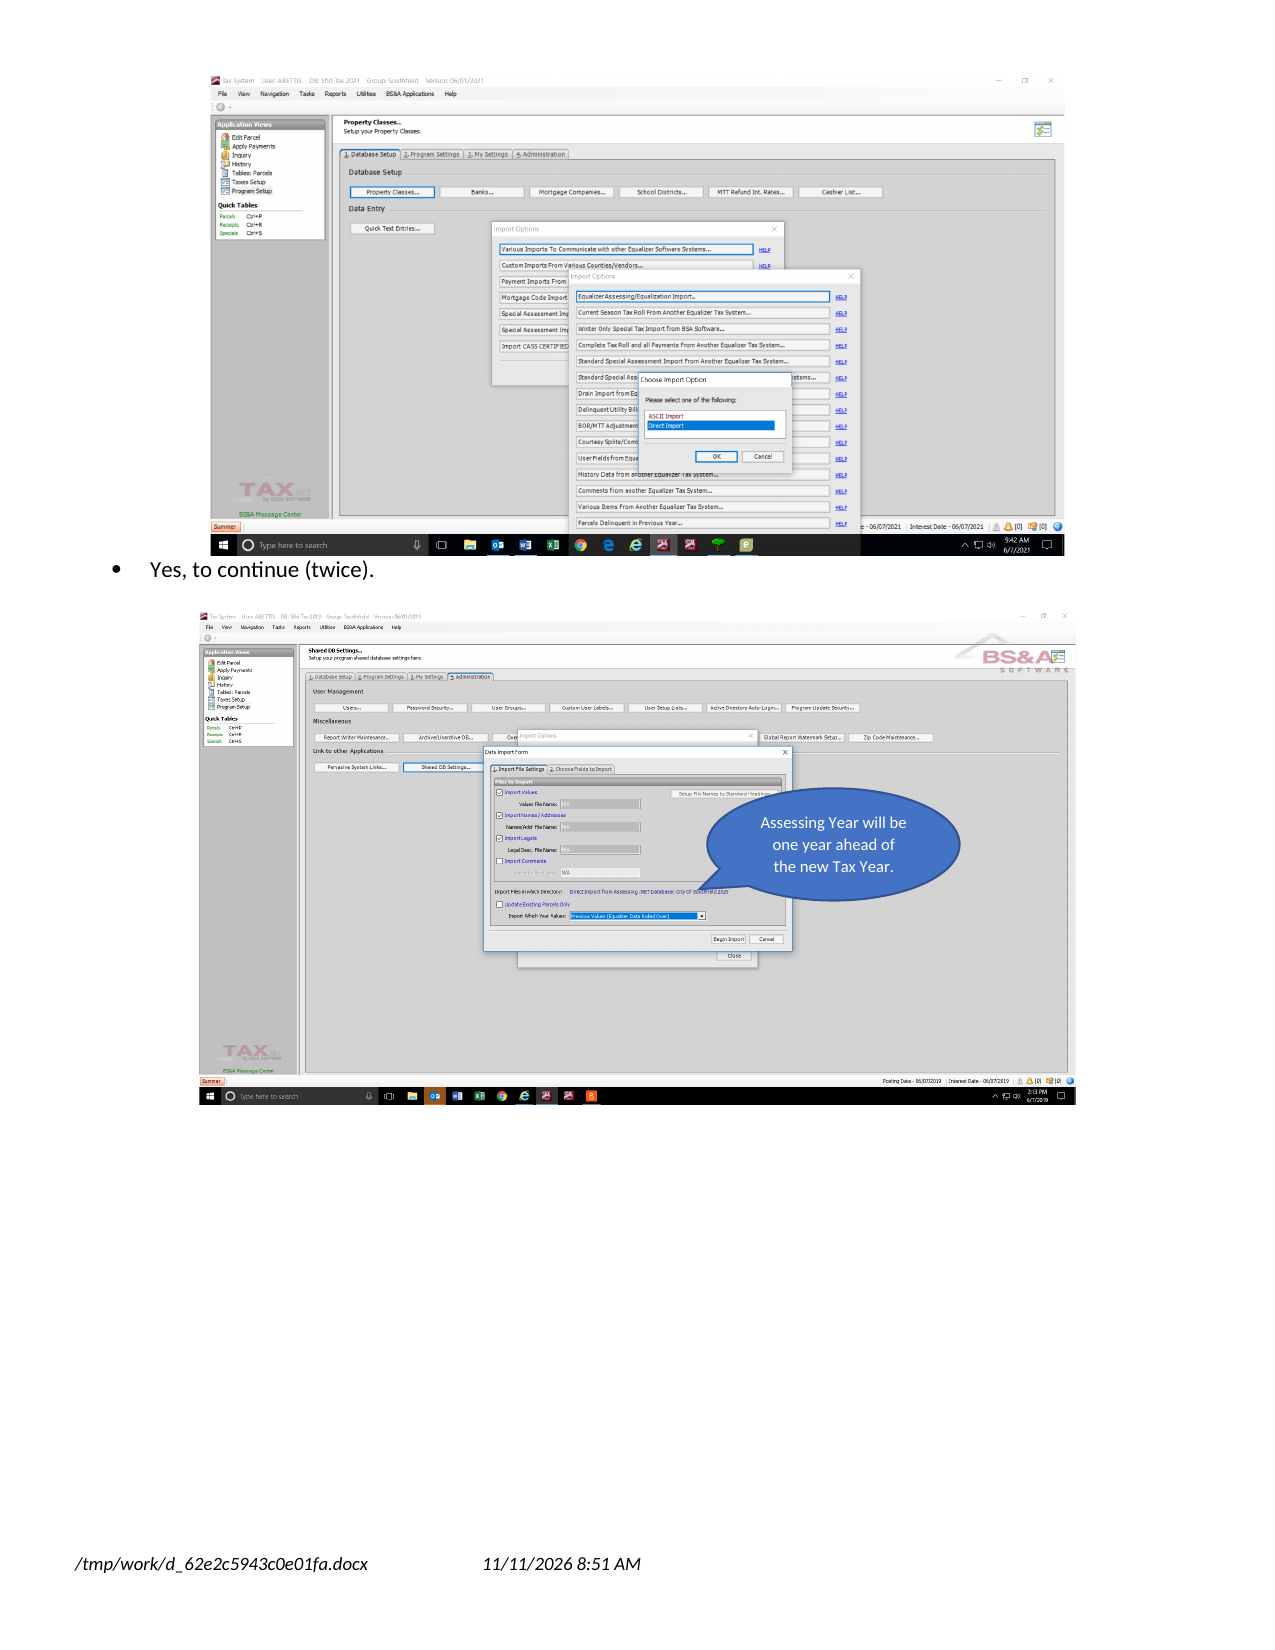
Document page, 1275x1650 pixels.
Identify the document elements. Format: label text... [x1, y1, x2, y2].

list Yes, to continue (twice). [112, 555, 1200, 583]
picture [210, 75, 1065, 556]
picture [199, 611, 1076, 1105]
